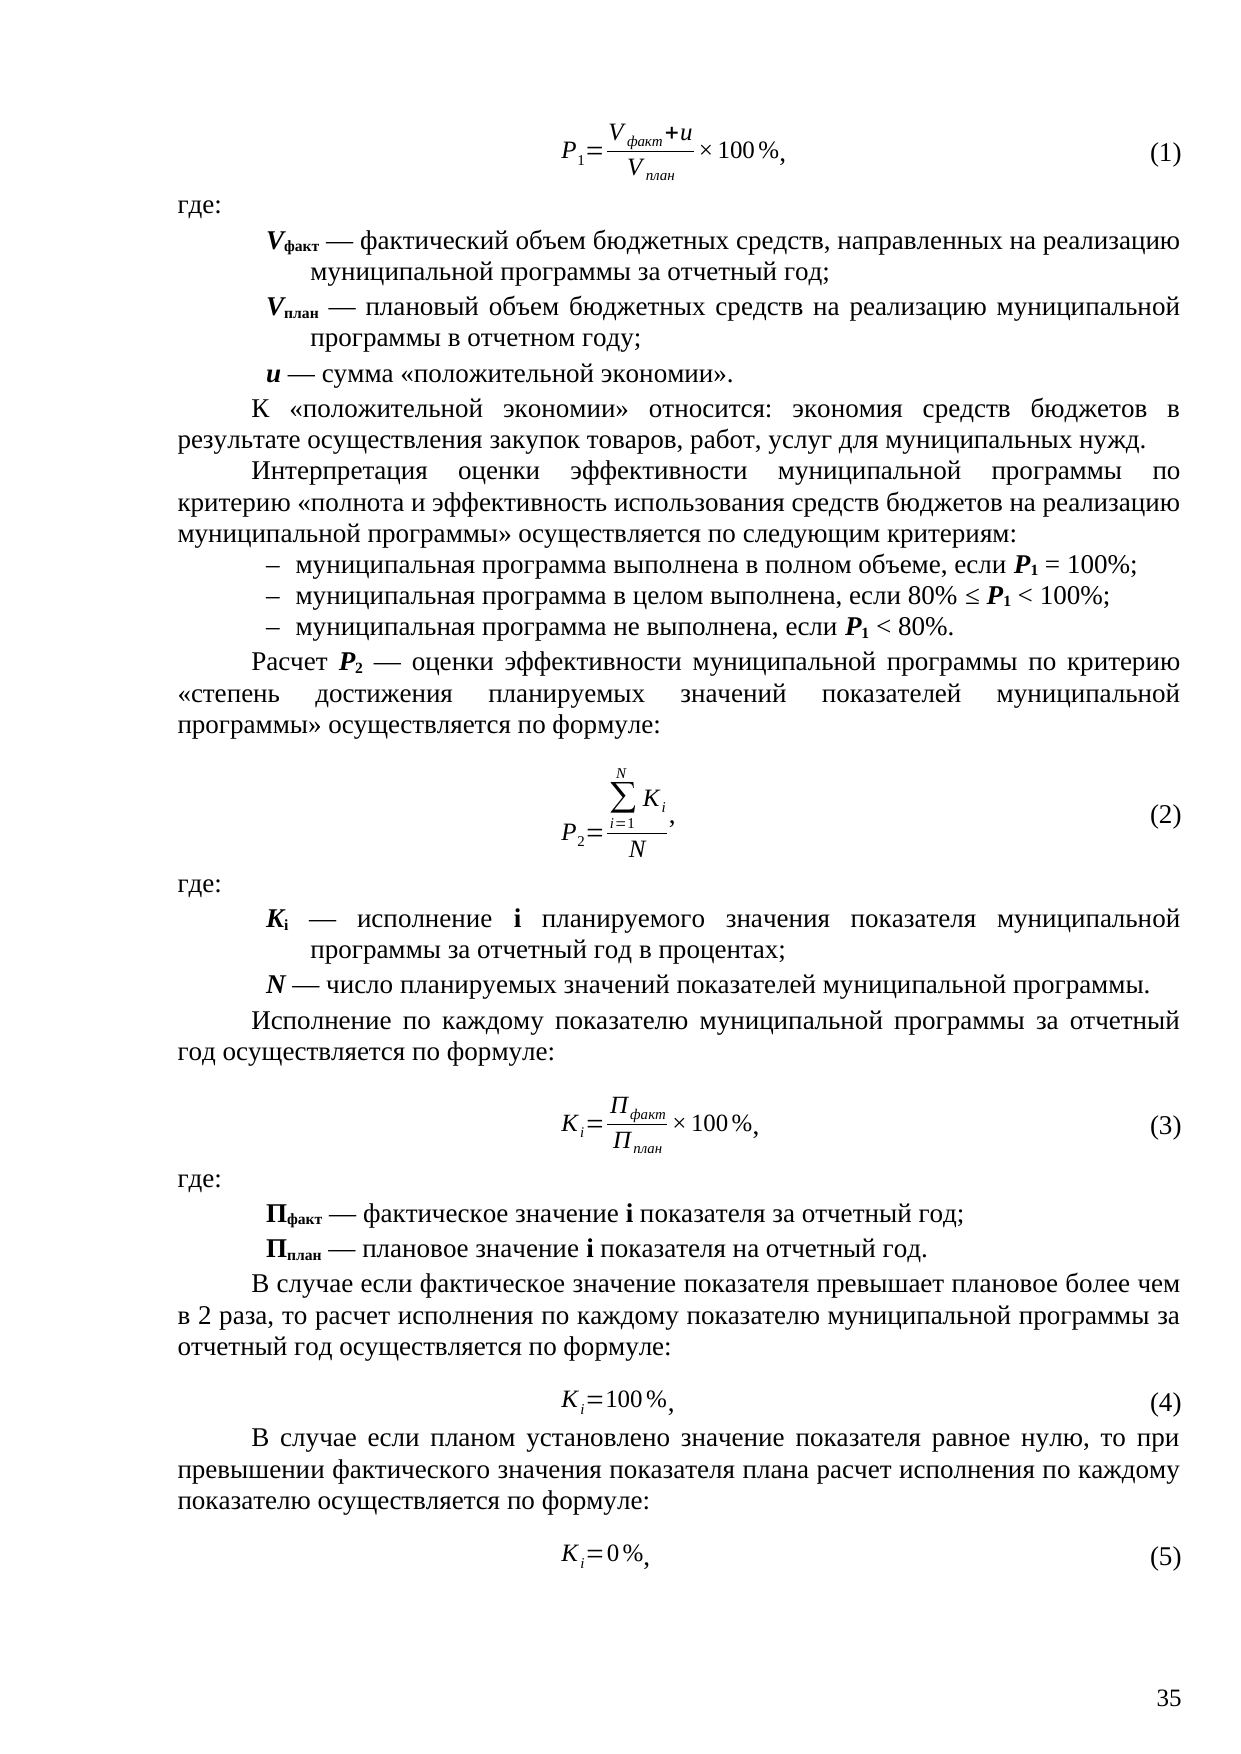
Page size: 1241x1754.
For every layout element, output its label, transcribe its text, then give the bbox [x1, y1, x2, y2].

text , (1) [177, 118, 1181, 184]
text , (4) [177, 1386, 1181, 1417]
text N — число планируемых значений показателей муниципальной программы. [266, 968, 1181, 1000]
text Пфакт — фактическое значение i показателя за отчетный год; [266, 1197, 1181, 1228]
text Пплан — плановое значение i показателя на отчетный год. [266, 1232, 1181, 1263]
text , (2) [177, 764, 1181, 863]
text Интерпретация оценки эффективности муниципальной программы по критерию «полнота и эффективность использования средств бюджетов на реализацию муниципальной программы» осуществляется по следующим критериям: [177, 454, 1181, 548]
text где: [177, 867, 1181, 898]
text В случае если планом установлено значение показателя равное нулю, то при превышении фактического значения показателя плана расчет исполнения по каждому показателю осуществляется по формуле: [177, 1422, 1181, 1515]
text где: [177, 1162, 1181, 1193]
text u — сумма «положительной экономии». [266, 357, 1181, 388]
text муниципальная программа выполнена в полном объеме, если P1 = 100%; [266, 548, 1181, 579]
text муниципальная программа не выполнена, если P1 < 80%. [266, 610, 1181, 641]
text Vплан — плановый объем бюджетных средств на реализацию муниципальной программы в отчетном году; [266, 290, 1181, 353]
text Vфакт — фактический объем бюджетных средств, направленных на реализацию муниципальной программы за отчетный год; [266, 224, 1181, 286]
text Расчет P2 — оценки эффективности муниципальной программы по критерию «степень достижения планируемых значений показателей муниципальной программы» осуществляется по формуле: [177, 646, 1181, 739]
text где: [177, 189, 1181, 220]
text , (3) [177, 1091, 1181, 1157]
text В случае если фактическое значение показателя превышает плановое более чем в 2 раза, то расчет исполнения по каждому показателю муниципальной программы за отчетный год осуществляется по формуле: [177, 1268, 1181, 1361]
text муниципальная программа в целом выполнена, если 80% ≤ P1 < 100%; [266, 579, 1181, 610]
text К «положительной экономии» относится: экономия средств бюджетов в результате осуществления закупок товаров, работ, услуг для муниципальных нужд. [177, 392, 1181, 454]
text , (5) [177, 1540, 1181, 1571]
text Исполнение по каждому показателю муниципальной программы за отчетный год осуществляется по формуле: [177, 1004, 1181, 1066]
text Ki — исполнение i планируемого значения показателя муниципальной программы за отчетный год в процентах; [266, 902, 1181, 964]
